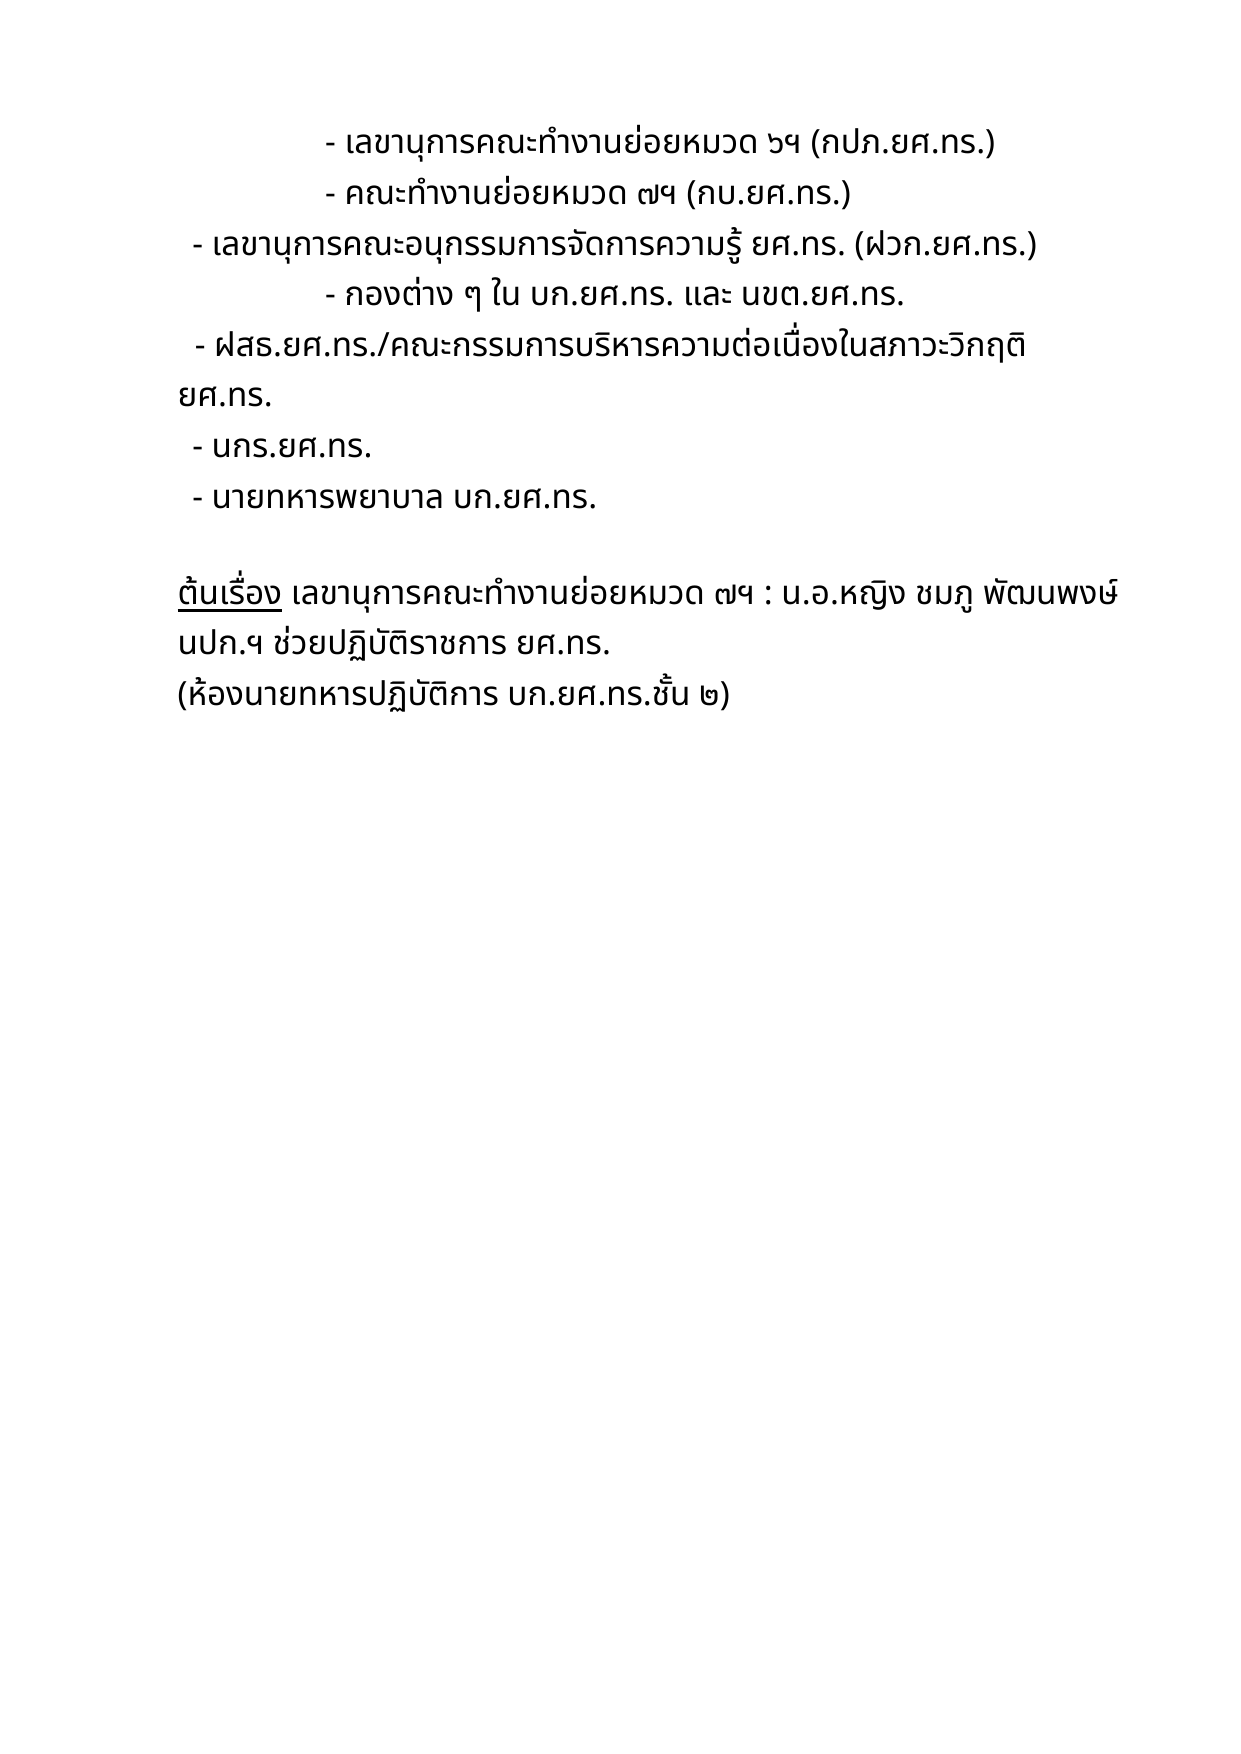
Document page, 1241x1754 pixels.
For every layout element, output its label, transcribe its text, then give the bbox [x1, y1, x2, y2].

text - ฝสธ.ยศ.ทร./คณะกรรมการบริหารความต่อเนื่องในสภาวะวิกฤติ ยศ.ทร. [177, 321, 1122, 422]
text ต้นเรื่อง เลขานุการคณะทำงานย่อยหมวด ๗ฯ : น.อ.หญิง ชมภู พัฒนพงษ์ นปก.ฯ ช่วยปฏิบัติราชการ ยศ.ทร. [177, 568, 1122, 670]
text - กองต่าง ๆ ใน บก.ยศ.ทร. และ นขต.ยศ.ทร. [177, 270, 1122, 321]
text (ห้องนายทหารปฏิบัติการ บก.ยศ.ทร.ชั้น ๒) [177, 670, 1122, 720]
text - เลขานุการคณะอนุกรรมการจัดการความรู้ ยศ.ทร. (ฝวก.ยศ.ทร.) [177, 219, 1122, 270]
text - นกร.ยศ.ทร. [177, 422, 1122, 472]
text - คณะทำงานย่อยหมวด ๗ฯ (กบ.ยศ.ทร.) [177, 169, 1122, 219]
text - เลขานุการคณะทำงานย่อยหมวด ๖ฯ (กปภ.ยศ.ทร.) [177, 118, 1122, 169]
text - นายทหารพยาบาล บก.ยศ.ทร. [177, 472, 1122, 523]
